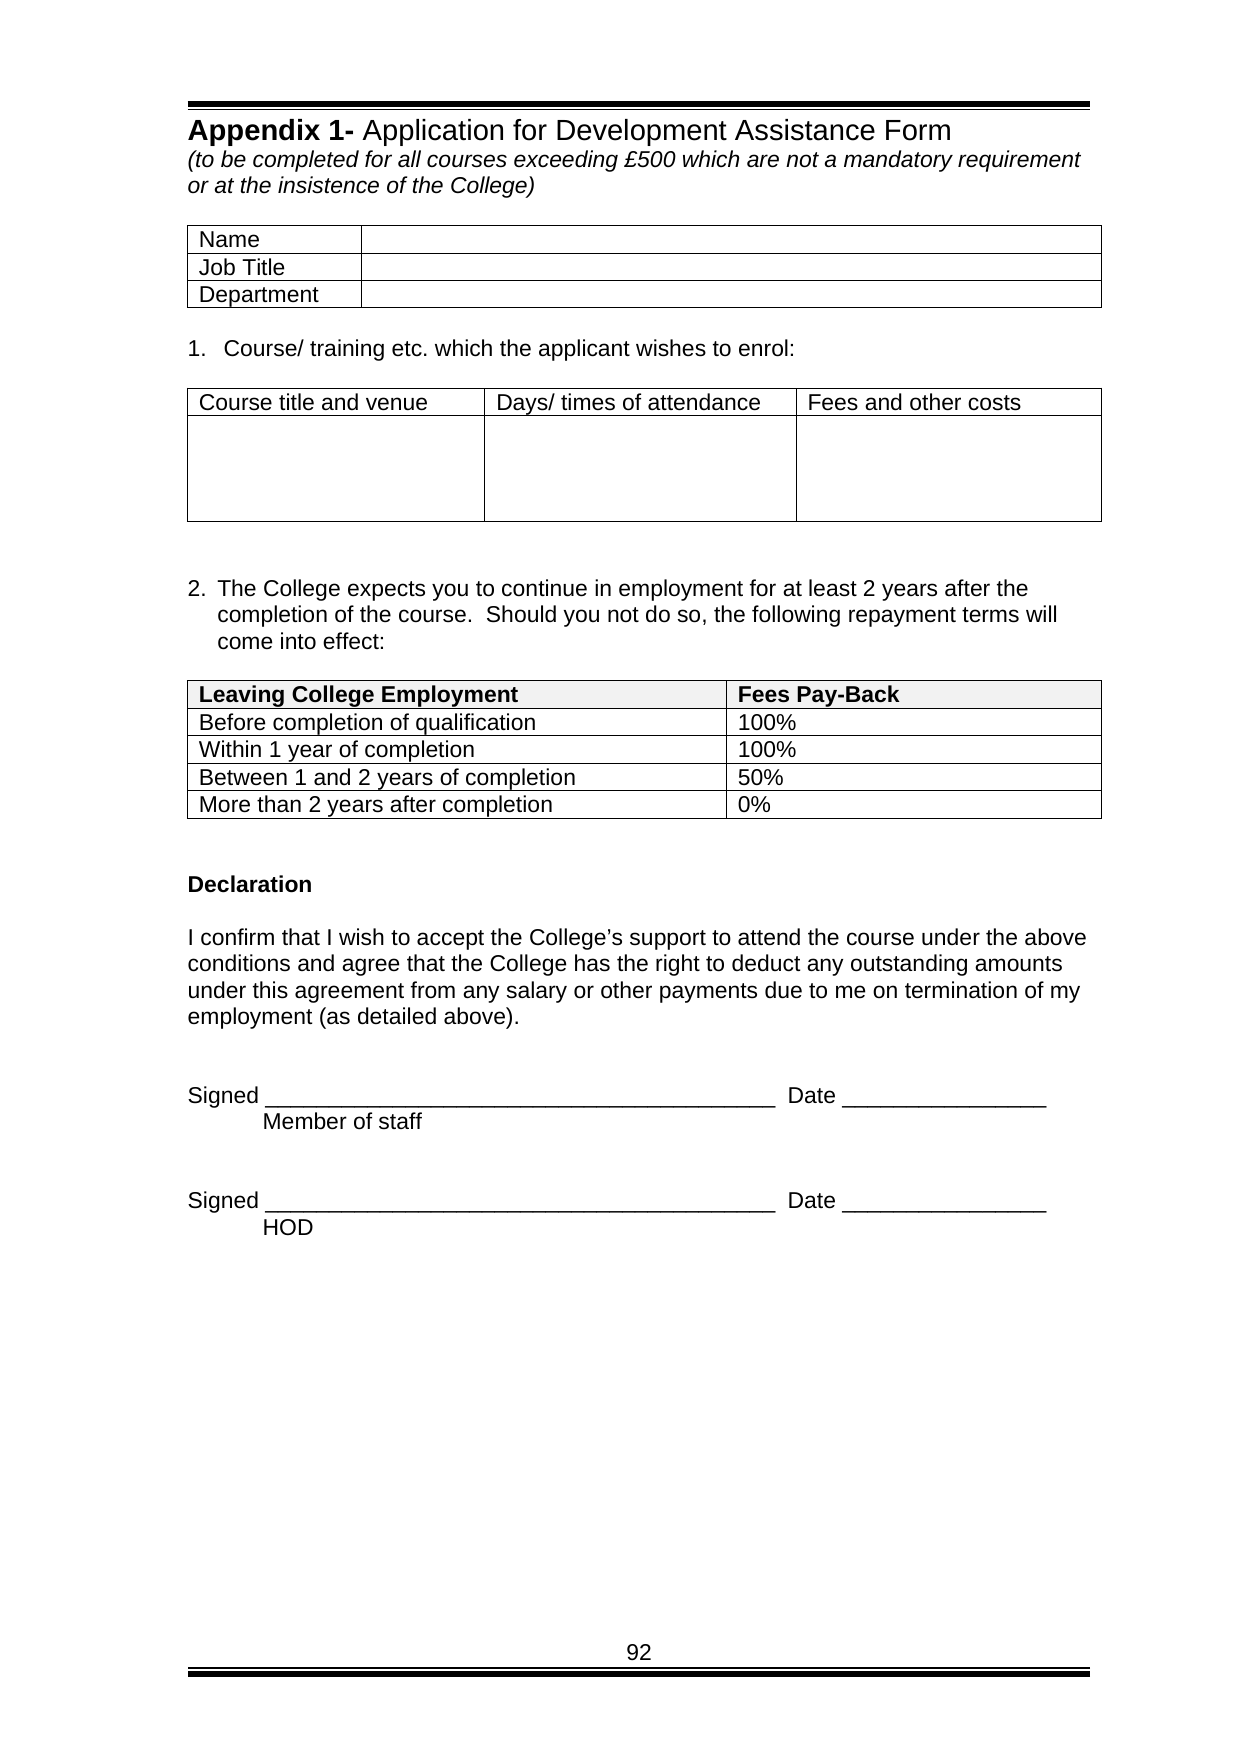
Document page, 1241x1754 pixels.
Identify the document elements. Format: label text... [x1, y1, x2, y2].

table_cell 100% [727, 709, 1101, 735]
text Member of staff [187, 1108, 1090, 1135]
table_cell [485, 416, 796, 521]
table_cell Job Title [188, 254, 361, 280]
table_cell 100% [727, 736, 1101, 763]
table_cell [797, 416, 1101, 521]
table_cell Between 1 and 2 years of completion [188, 764, 726, 790]
text HOD [187, 1214, 1090, 1240]
table_header Fees and other costs [797, 389, 1101, 415]
text I confirm that I wish to accept the College’s support to attend the course under the above conditions and agree that the College has the right to deduct any outstanding amounts under this agreement from any salary or other payments due to me on termination of my employment (as detailed above). [187, 924, 1090, 1029]
table_header [362, 226, 1101, 252]
table_header Leaving College Employment [188, 681, 726, 708]
table_cell 0% [727, 791, 1101, 817]
table_cell Before completion of qualification [188, 709, 726, 735]
table_cell [188, 416, 484, 521]
table_cell Department [188, 281, 361, 307]
table_header Name [188, 226, 361, 252]
text Appendix 1- Application for Development Assistance Form [187, 112, 1090, 146]
table_cell More than 2 years after completion [188, 791, 726, 817]
list The College expects you to continue in employment for at least 2 years after the completion of the course. Should you not do so, the following repayment terms will come into effect: [187, 575, 1090, 654]
list Course/ training etc. which the applicant wishes to enrol: [187, 335, 1090, 361]
table_cell Within 1 year of completion [188, 736, 726, 763]
text Declaration [187, 871, 1090, 897]
text Signed ________________________________________ Date ________________ [187, 1187, 1090, 1214]
text (to be completed for all courses exceeding £500 which are not a mandatory requirement [187, 146, 1090, 172]
table_cell 50% [727, 764, 1101, 790]
table_cell [362, 254, 1101, 280]
text or at the insistence of the College) [187, 172, 1090, 199]
table_header Days/ times of attendance [485, 389, 796, 415]
text Signed ________________________________________ Date ________________ [187, 1082, 1090, 1108]
table_header Fees Pay-Back [727, 681, 1101, 708]
table_header Course title and venue [188, 389, 484, 415]
table_cell [362, 281, 1101, 307]
